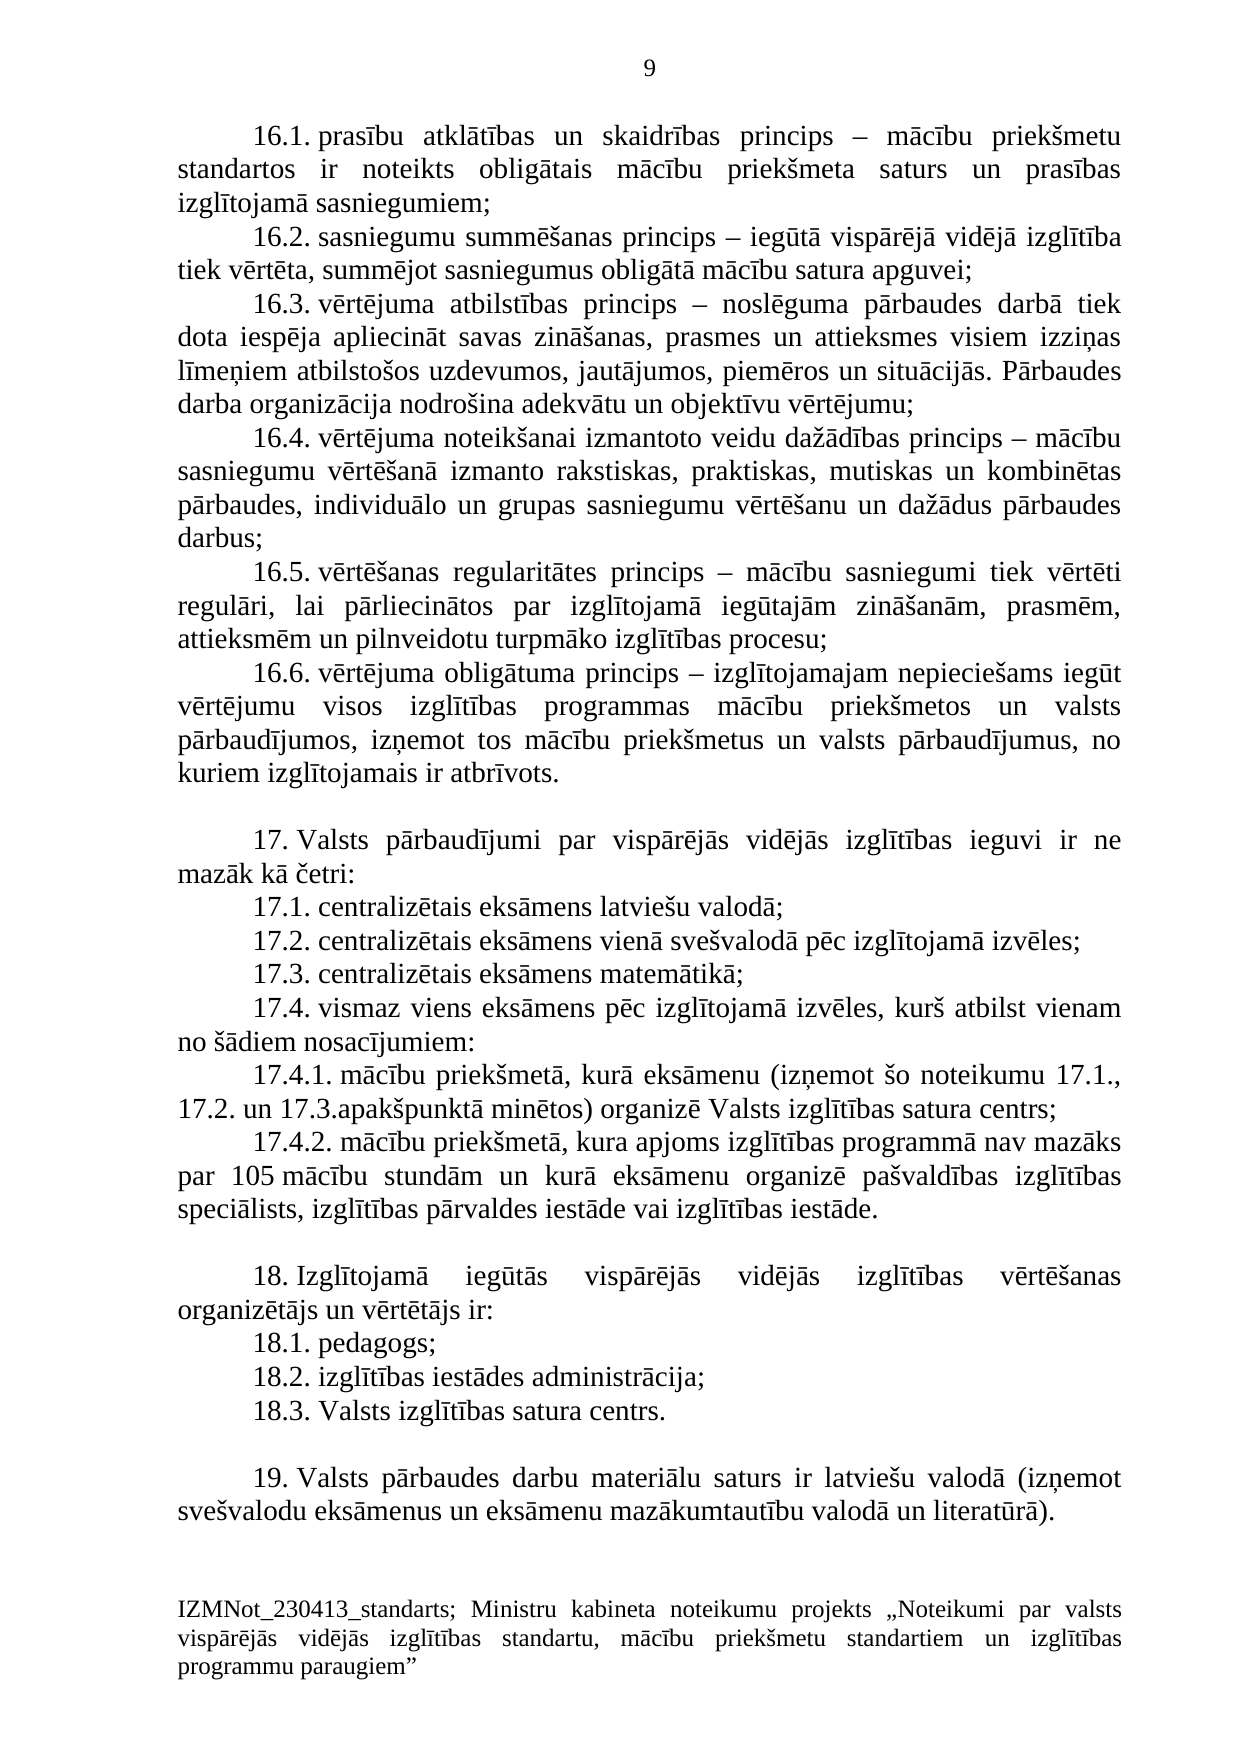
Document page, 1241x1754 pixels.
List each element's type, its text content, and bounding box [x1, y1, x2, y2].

text 18. Izglītojamā iegūtās vispārējās vidējās izglītības vērtēšanas organizētājs un vērtētājs ir: [177, 1258, 1122, 1326]
text 16.2. sasniegumu summēšanas princips – iegūtā vispārējā vidējā izglītība tiek vērtēta, summējot sasniegumus obligātā mācību satura apguvei; [177, 219, 1122, 286]
text 17.2. centralizētais eksāmens vienā svešvalodā pēc izglītojamā izvēles; [177, 923, 1122, 957]
text 17.3. centralizētais eksāmens matemātikā; [177, 957, 1122, 990]
text 17.4.2. mācību priekšmetā, kura apjoms izglītības programmā nav mazāks par 105 mācību stundām un kurā eksāmenu organizē pašvaldības izglītības speciālists, izglītības pārvaldes iestāde vai izglītības iestāde. [177, 1124, 1122, 1225]
text 16.6. vērtējuma obligātuma princips – izglītojamajam nepieciešams iegūt vērtējumu visos izglītības programmas mācību priekšmetos un valsts pārbaudījumos, izņemot tos mācību priekšmetus un valsts pārbaudījumus, no kuriem izglītojamais ir atbrīvots. [177, 655, 1122, 789]
text 17.4. vismaz viens eksāmens pēc izglītojamā izvēles, kurš atbilst vienam no šādiem nosacījumiem: [177, 990, 1122, 1057]
text 17. Valsts pārbaudījumi par vispārējās vidējās izglītības ieguvi ir ne mazāk kā četri: [177, 822, 1122, 889]
text 16.4. vērtējuma noteikšanai izmantoto veidu dažādības princips – mācību sasniegumu vērtēšanā izmanto rakstiskas, praktiskas, mutiskas un kombinētas pārbaudes, individuālo un grupas sasniegumu vērtēšanu un dažādus pārbaudes darbus; [177, 420, 1122, 554]
text 18.3. Valsts izglītības satura centrs. [177, 1393, 1122, 1426]
text 18.2. izglītības iestādes administrācija; [177, 1359, 1122, 1393]
text 19. Valsts pārbaudes darbu materiālu saturs ir latviešu valodā (izņemot svešvalodu eksāmenus un eksāmenu mazākumtautību valodā un literatūrā). [177, 1460, 1122, 1527]
text 16.3. vērtējuma atbilstības princips – noslēguma pārbaudes darbā tiek dota iespēja apliecināt savas zināšanas, prasmes un attieksmes visiem izziņas līmeņiem atbilstošos uzdevumos, jautājumos, piemēros un situācijās. Pārbaudes darba organizācija nodrošina adekvātu un objektīvu vērtējumu; [177, 286, 1122, 420]
text 17.4.1. mācību priekšmetā, kurā eksāmenu (izņemot šo noteikumu 17.1., 17.2. un 17.3.apakšpunktā minētos) organizē Valsts izglītības satura centrs; [177, 1057, 1122, 1124]
text 18.1. pedagogs; [177, 1326, 1122, 1359]
text 16.5. vērtēšanas regularitātes princips – mācību sasniegumi tiek vērtēti regulāri, lai pārliecinātos par izglītojamā iegūtajām zināšanām, prasmēm, attieksmēm un pilnveidotu turpmāko izglītības procesu; [177, 554, 1122, 655]
text 16.1. prasību atklātības un skaidrības princips – mācību priekšmetu standartos ir noteikts obligātais mācību priekšmeta saturs un prasības izglītojamā sasniegumiem; [177, 118, 1122, 219]
text 17.1. centralizētais eksāmens latviešu valodā; [177, 889, 1122, 923]
